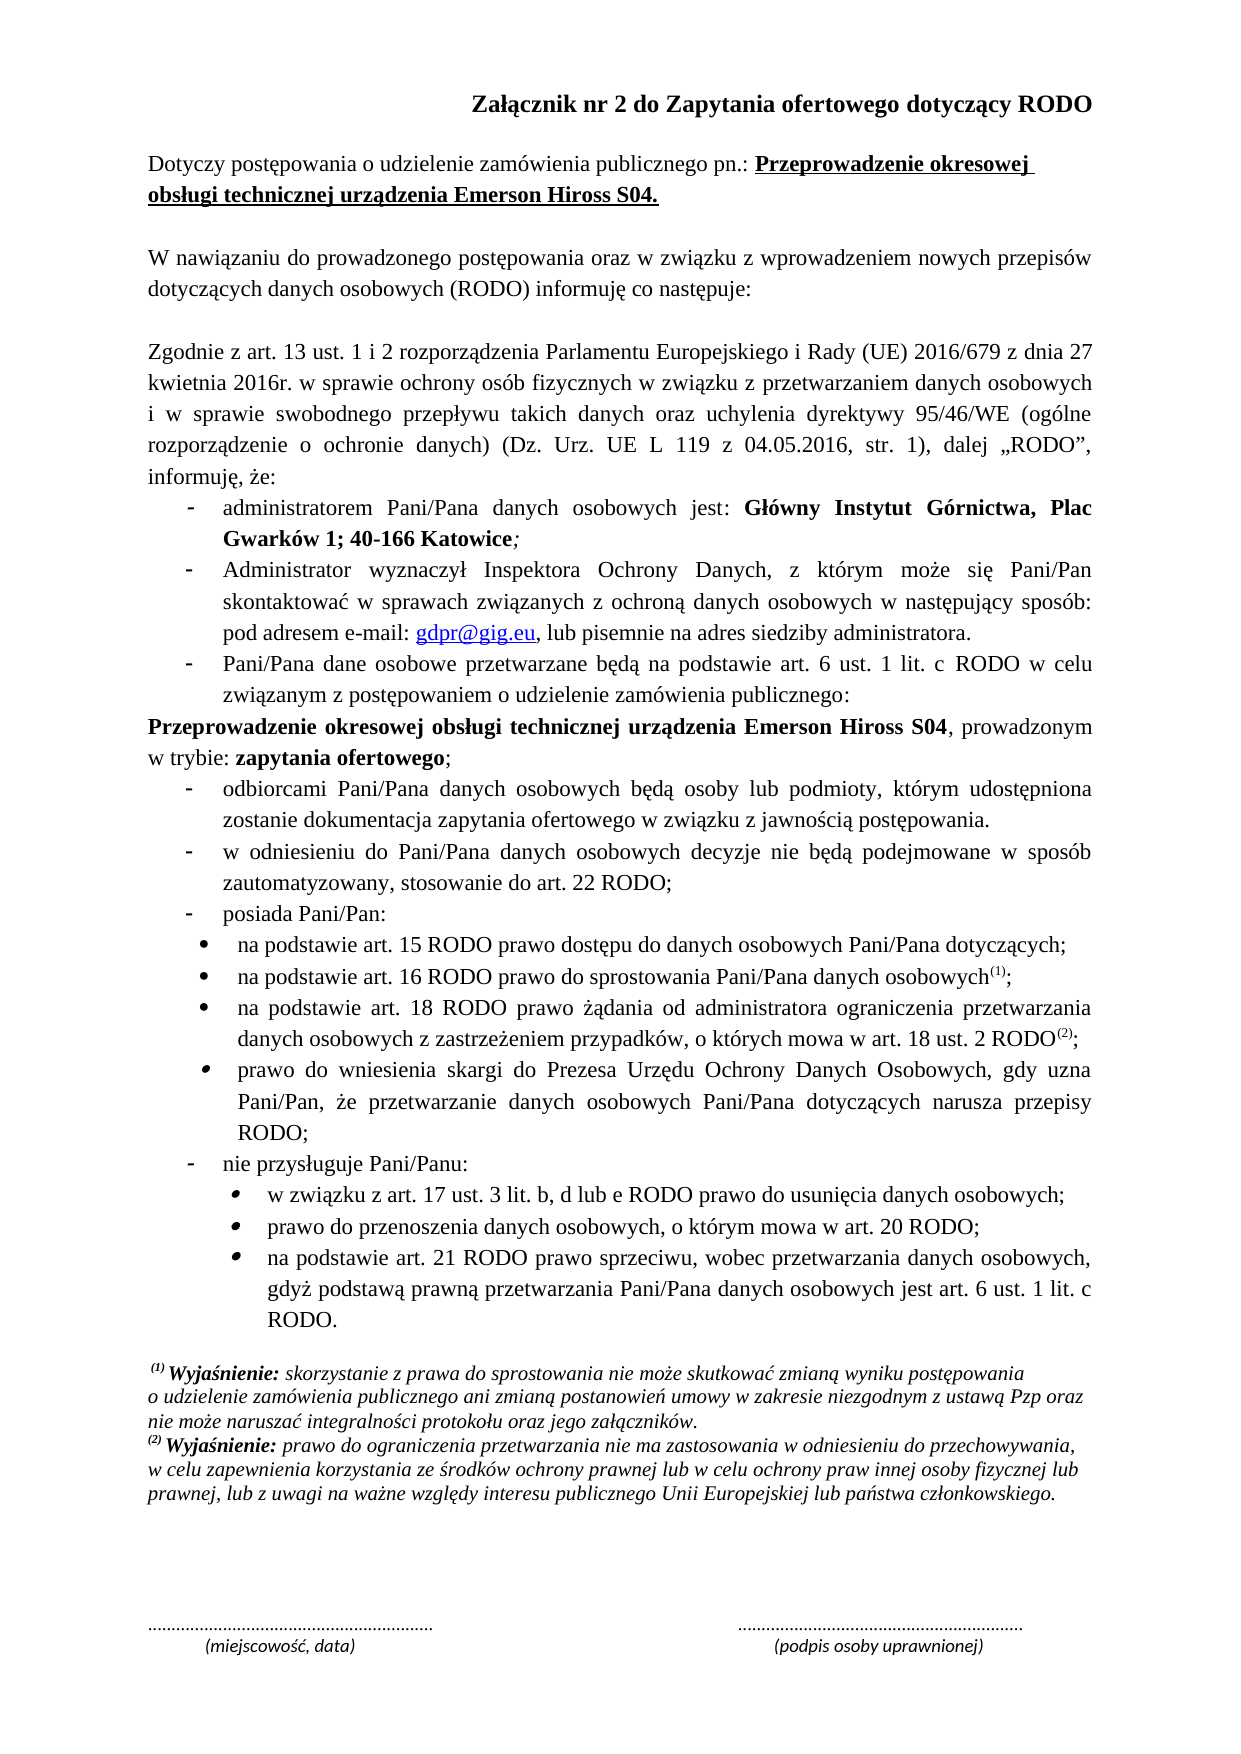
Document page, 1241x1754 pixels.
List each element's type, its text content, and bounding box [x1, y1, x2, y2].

list nie przysługuje Pani/Panu: [185, 1147, 1093, 1178]
list odbiorcami Pani/Pana danych osobowych będą osoby lub podmioty, którym udostępniona zostanie dokumentacja zapytania ofertowego w związku z jawnością postępowania. [185, 772, 1093, 834]
text W nawiązaniu do prowadzonego postępowania oraz w związku z wprowadzeniem nowych przepisów dotyczących danych osobowych (RODO) informuję co następuje: [148, 240, 1093, 303]
list na podstawie art. 21 RODO prawo sprzeciwu, wobec przetwarzania danych osobowych, gdyż podstawą prawną przetwarzania Pani/Pana danych osobowych jest art. 6 ust. 1 lit. c RODO. [229, 1240, 1093, 1334]
text Przeprowadzenie okresowej obsługi technicznej urządzenia Emerson Hiross S04, prowadzonym w trybie: zapytania ofertowego; [148, 709, 1093, 772]
list posiada Pani/Pan: [185, 897, 1093, 928]
text Dotyczy postępowania o udzielenie zamówienia publicznego pn.: Przeprowadzenie okresowej obsługi technicznej urządzenia Emerson Hiross S04. [148, 147, 1093, 209]
list administratorem Pani/Pana danych osobowych jest: Główny Instytut Górnictwa, Plac Gwarków 1; 40-166 Katowice; [185, 490, 1093, 553]
list prawo do przenoszenia danych osobowych, o którym mowa w art. 20 RODO; [229, 1209, 1093, 1240]
list Pani/Pana dane osobowe przetwarzane będą na podstawie art. 6 ust. 1 lit. c RODO w celu związanym z postępowaniem o udzielenie zamówienia publicznego: [185, 647, 1093, 709]
text (1) Wyjaśnienie: skorzystanie z prawa do sprostowania nie może skutkować zmianą wyniku postępowania o udzielenie zamówienia publicznego ani zmianą postanowień umowy w zakresie niezgodnym z ustawą Pzp oraz nie może naruszać integralności protokołu oraz jego załączników. [148, 1360, 1093, 1433]
text Załącznik nr 2 do Zapytania ofertowego dotyczący RODO [148, 89, 1093, 117]
list w związku z art. 17 ust. 3 lit. b, d lub e RODO prawo do usunięcia danych osobowych; [229, 1178, 1093, 1209]
list w odniesieniu do Pani/Pana danych osobowych decyzje nie będą podejmowane w sposób zautomatyzowany, stosowanie do art. 22 RODO; [185, 834, 1093, 897]
list na podstawie art. 15 RODO prawo dostępu do danych osobowych Pani/Pana dotyczących; [200, 928, 1093, 959]
list (miejscowość, data) (podpis osoby uprawnionej) [192, 1634, 1093, 1657]
text (2) Wyjaśnienie: prawo do ograniczenia przetwarzania nie ma zastosowania w odniesieniu do przechowywania, w celu zapewnienia korzystania ze środków ochrony prawnej lub w celu ochrony praw innej osoby fizycznej lub prawnej, lub z uwagi na ważne względy interesu publicznego Unii Europejskiej lub państwa członkowskiego. [148, 1433, 1093, 1505]
list Administrator wyznaczył Inspektora Ochrony Danych, z którym może się Pani/Pan skontaktować w sprawach związanych z ochroną danych osobowych w następujący sposób: pod adresem e-mail: gdpr@gig.eu, lub pisemnie na adres siedziby administratora. [185, 553, 1093, 647]
text ............................................................. ............................................................. [148, 1613, 1093, 1634]
list na podstawie art. 18 RODO prawo żądania od administratora ograniczenia przetwarzania danych osobowych z zastrzeżeniem przypadków, o których mowa w art. 18 ust. 2 RODO(2); [200, 990, 1093, 1053]
list na podstawie art. 16 RODO prawo do sprostowania Pani/Pana danych osobowych(1); [200, 959, 1093, 990]
text Zgodnie z art. 13 ust. 1 i 2 rozporządzenia Parlamentu Europejskiego i Rady (UE) 2016/679 z dnia 27 kwietnia 2016r. w sprawie ochrony osób fizycznych w związku z przetwarzaniem danych osobowych i w sprawie swobodnego przepływu takich danych oraz uchylenia dyrektywy 95/46/WE (ogólne rozporządzenie o ochronie danych) (Dz. Urz. UE L 119 z 04.05.2016, str. 1), dalej „RODO”, informuję, że: [148, 334, 1093, 490]
list prawo do wniesienia skargi do Prezesa Urzędu Ochrony Danych Osobowych, gdy uzna Pani/Pan, że przetwarzanie danych osobowych Pani/Pana dotyczących narusza przepisy RODO; [200, 1053, 1093, 1147]
